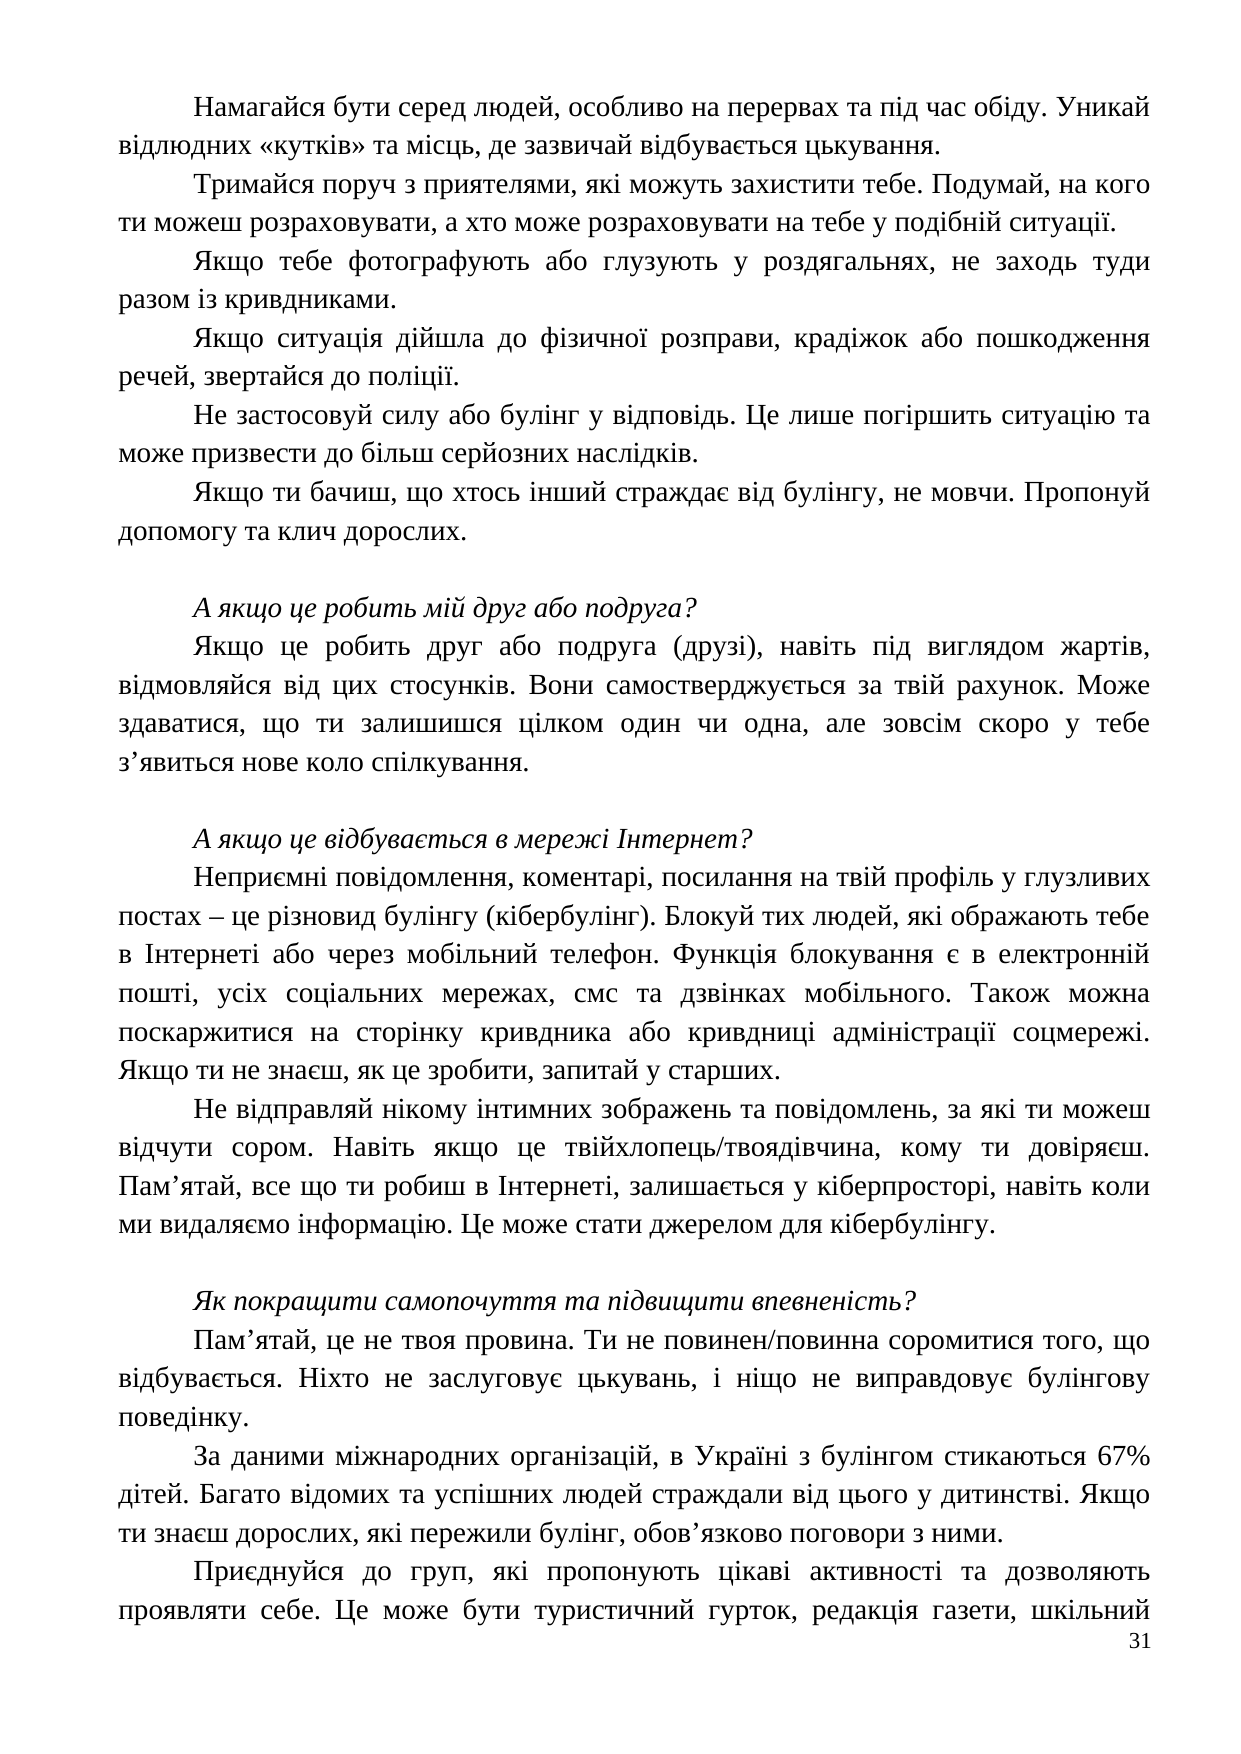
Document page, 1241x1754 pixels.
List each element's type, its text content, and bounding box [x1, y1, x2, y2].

text Неприємні повідомлення, коментарі, посилання на твій профіль у глузливих постах – це різновид булінгу (кібербулінг). Блокуй тих людей, які ображають тебе в Інтернеті або через мобільний телефон. Функція блокування є в електронній пошті, усіх соціальних мережах, смс та дзвінках мобільного. Також можна поскаржитися на сторінку кривдника або кривдниці адміністрації соцмережі. Якщо ти не знаєш, як це зробити, запитай у старших. [118, 859, 1152, 1086]
text А якщо це відбувається в мережі Інтернет? [118, 821, 1152, 854]
text Як покращити самопочуття та підвищити впевненість? [118, 1283, 1152, 1317]
text Якщо ти бачиш, що хтось інший страждає від булінгу, не мовчи. Пропонуй допомогу та клич дорослих. [118, 474, 1152, 546]
text Не застосовуй силу або булінг у відповідь. Це лише погіршить ситуацію та може призвести до більш серйозних наслідків. [118, 397, 1152, 469]
text Пам’ятай, це не твоя провина. Ти не повинен/повинна соромитися того, що відбувається. Ніхто не заслуговує цькувань, і ніщо не виправдовує булінгову поведінку. [118, 1322, 1152, 1433]
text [118, 1553, 1152, 1625]
text Якщо ситуація дійшла до фізичної розправи, крадіжок або пошкодження речей, звертайся до поліції. [118, 320, 1152, 392]
text Намагайся бути серед людей, особливо на перервах та під час обіду. Уникай відлюдних «кутків» та місць, де зазвичай відбувається цькування. [118, 89, 1152, 161]
text Якщо тебе фотографують або глузують у роздягальнях, не заходь туди разом із кривдниками. [118, 243, 1152, 315]
text А якщо це робить мій друг або подруга? [118, 590, 1152, 623]
text За даними міжнародних організацій, в Україні з булінгом стикаються 67% дітей. Багато відомих та успішних людей страждали від цього у дитинстві. Якщо ти знаєш дорослих, які пережили булінг, обов’язково поговори з ними. [118, 1438, 1152, 1548]
text Якщо це робить друг або подруга (друзі), навіть під виглядом жартів, відмовляйся від цих стосунків. Вони самостверджується за твій рахунок. Може здаватися, що ти залишишся цілком один чи одна, але зовсім скоро у тебе з’явиться нове коло спілкування. [118, 628, 1152, 777]
text Тримайся поруч з приятелями, які можуть захистити тебе. Подумай, на кого ти можеш розраховувати, а хто може розраховувати на тебе у подібній ситуації. [118, 166, 1152, 238]
text Не відправляй нікому інтимних зображень та повідомлень, за які ти можеш відчути сором. Навіть якщо це твійхлопець/твоядівчина, кому ти довіряєш. Пам’ятай, все що ти робиш в Інтернеті, залишається у кіберпросторі, навіть коли ми видаляємо інформацію. Це може стати джерелом для кібербулінгу. [118, 1091, 1152, 1240]
